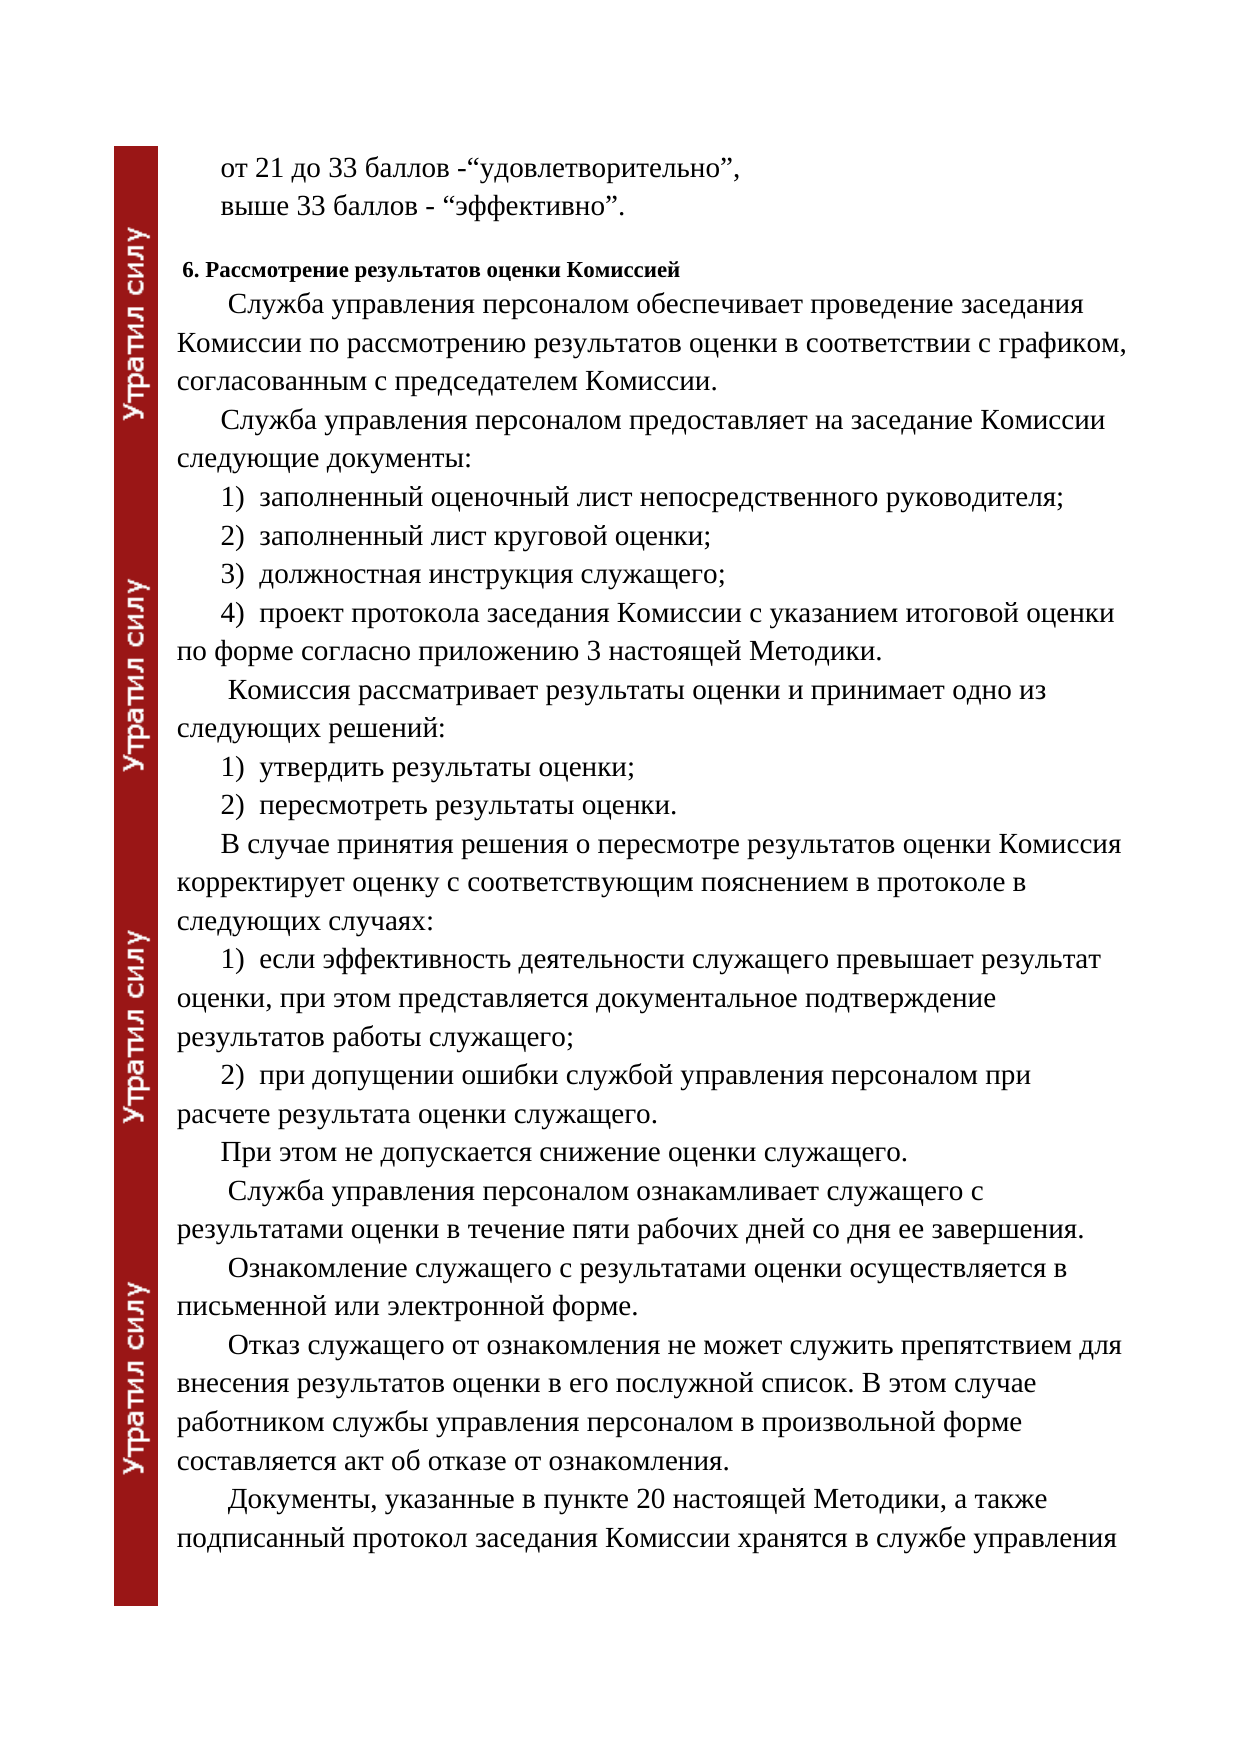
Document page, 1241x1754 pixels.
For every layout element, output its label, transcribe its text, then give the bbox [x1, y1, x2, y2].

picture [114, 1553, 158, 1606]
text 6. Рассмотрение результатов оценки Комиссией [112, 256, 1128, 282]
picture [114, 252, 158, 256]
picture [114, 282, 158, 286]
picture [114, 146, 158, 150]
